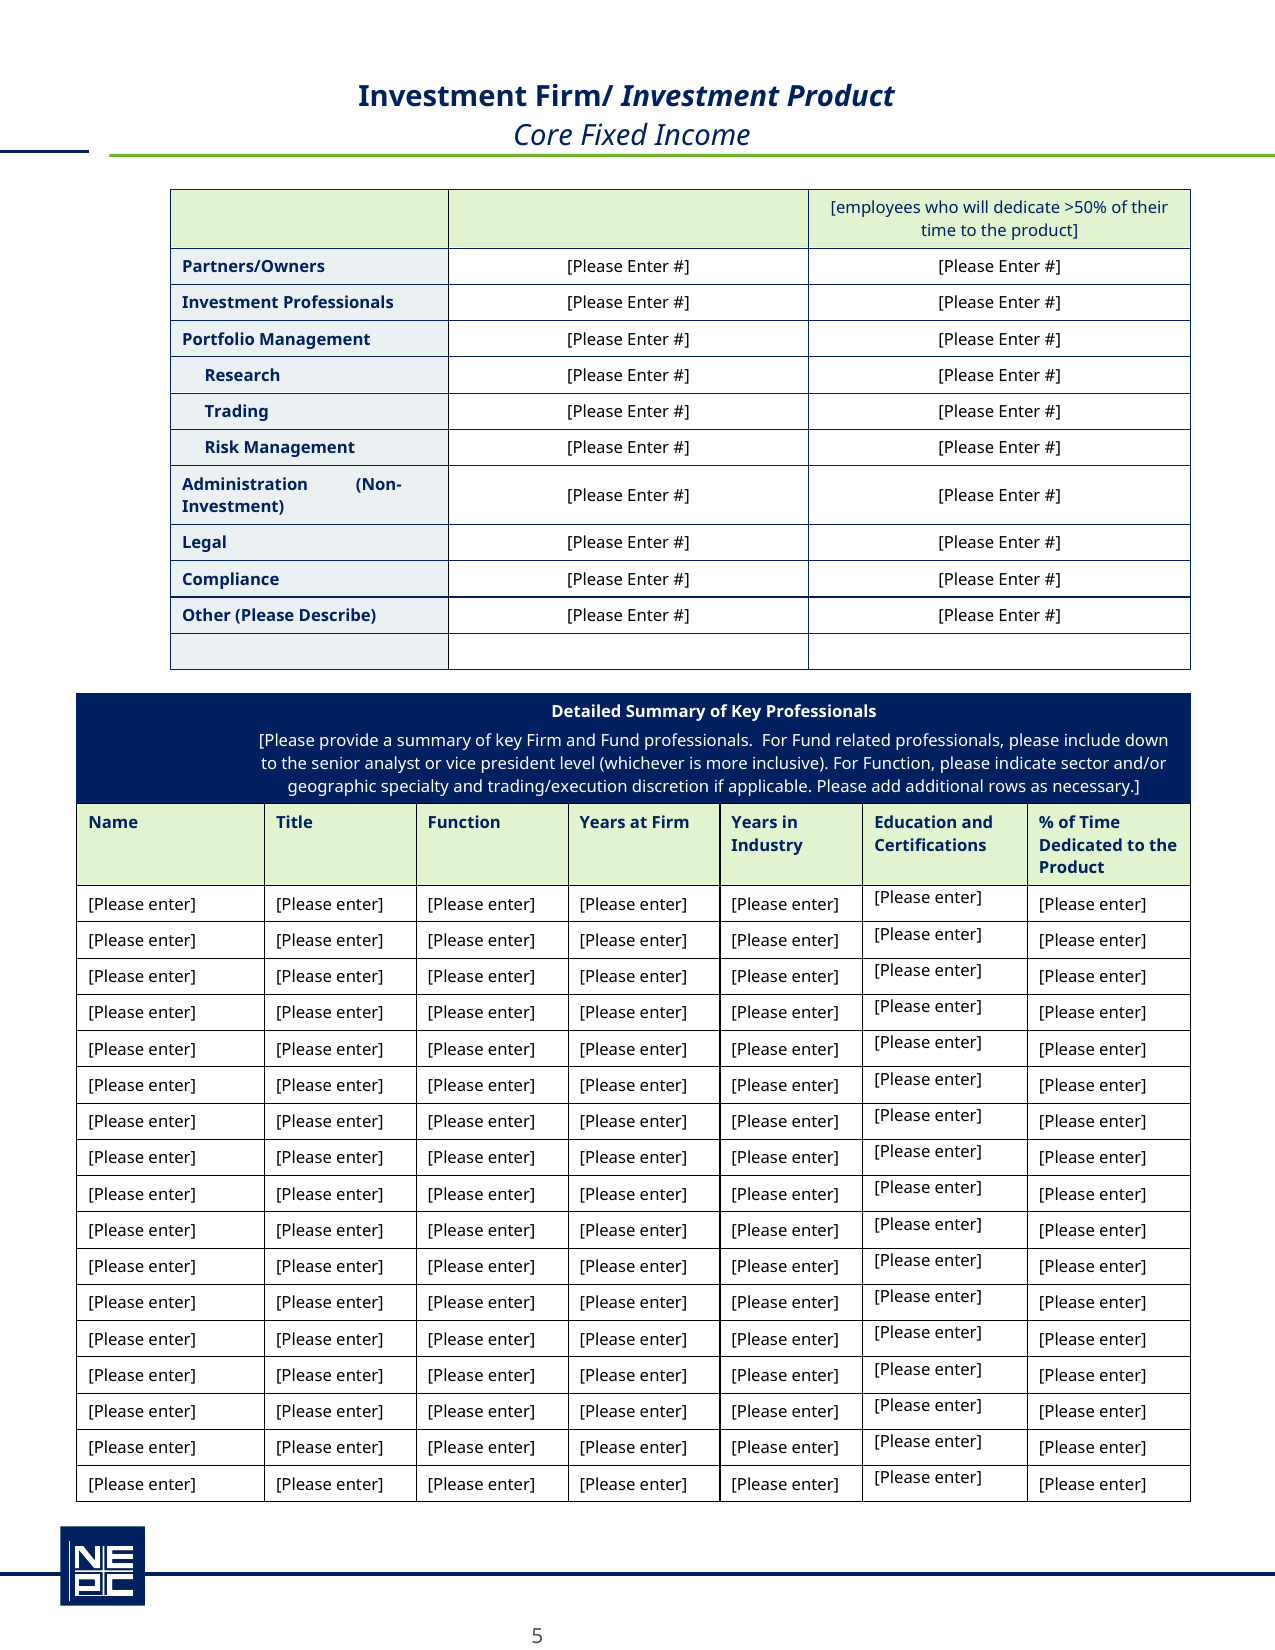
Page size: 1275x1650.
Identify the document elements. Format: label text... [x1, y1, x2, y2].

table_cell Title [265, 804, 416, 885]
table_cell [Please enter] [721, 1140, 862, 1175]
table_cell [Please enter] [77, 1285, 264, 1320]
table_cell [Please enter] [863, 922, 1027, 957]
table_cell Trading [171, 394, 448, 429]
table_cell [171, 190, 448, 247]
table_cell [809, 634, 1190, 669]
table_cell [Please enter] [417, 1285, 568, 1320]
table_cell Risk Management [171, 430, 448, 465]
table_cell [Please enter] [569, 995, 719, 1030]
table_cell [Please enter] [863, 1321, 1027, 1356]
table_cell [Please enter] [721, 995, 862, 1030]
table_cell [Please enter] [863, 1140, 1027, 1175]
table_cell [Please enter] [417, 1031, 568, 1066]
table_cell [Please enter] [1028, 886, 1190, 921]
table_cell [Please enter] [77, 1466, 264, 1501]
table_cell [Please enter] [569, 1430, 719, 1465]
table_cell [Please enter] [265, 1430, 416, 1465]
table_cell Research [171, 357, 448, 392]
table_cell [Please enter] [569, 922, 719, 957]
table_cell [Please enter] [1028, 1249, 1190, 1284]
table_cell Partners/Owners [171, 249, 448, 284]
table_cell [Please enter] [417, 1466, 568, 1501]
table_cell [Please enter] [569, 1176, 719, 1211]
table_cell [Please enter] [863, 1067, 1027, 1102]
table_cell Years in Industry [721, 804, 862, 885]
table_cell [Please enter] [265, 922, 416, 957]
table_cell [Please enter] [265, 1031, 416, 1066]
table_cell [Please enter] [569, 1212, 719, 1247]
table_cell [Please enter] [721, 922, 862, 957]
table_cell [Please enter] [77, 1140, 264, 1175]
table_cell [Please enter] [721, 1031, 862, 1066]
table_cell [Please Enter #] [809, 466, 1190, 524]
table_cell [Please enter] [77, 1176, 264, 1211]
table_cell [Please enter] [1028, 1357, 1190, 1392]
table_cell [Please enter] [1028, 959, 1190, 994]
table_cell [Please enter] [77, 1031, 264, 1066]
table_cell [Please enter] [721, 886, 862, 921]
table_cell [Please enter] [721, 1212, 862, 1247]
table_cell [Please Enter #] [809, 321, 1190, 356]
table_cell [Please enter] [569, 1067, 719, 1102]
table_cell [Please enter] [417, 922, 568, 957]
table_cell [Please enter] [77, 1394, 264, 1429]
table_cell [Please enter] [1028, 1176, 1190, 1211]
table_header Detailed Summary of Key Professionals [Please provide a summary of key Firm and Fund professionals. For Fund related professionals, please include down to the senior analyst or vice president level (whichever is more inclusive). For Function, please indicate sector and/or geographic specialty and trading/execution discretion if applicable. Please add additional rows as necessary.] [238, 694, 1190, 803]
table_cell [Please enter] [863, 1104, 1027, 1139]
table_cell [Please enter] [1028, 995, 1190, 1030]
table_cell [Please enter] [721, 1285, 862, 1320]
table_cell [Please Enter #] [809, 357, 1190, 392]
table_cell [Please enter] [863, 959, 1027, 994]
table_cell Investment Professionals [171, 285, 448, 320]
table_cell [Please enter] [1028, 1140, 1190, 1175]
table_cell [Please enter] [265, 1285, 416, 1320]
table_cell [Please enter] [863, 1430, 1027, 1465]
table_cell [Please enter] [863, 1357, 1027, 1392]
table_cell [Please enter] [1028, 1466, 1190, 1501]
table_cell [Please enter] [569, 886, 719, 921]
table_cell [449, 190, 808, 247]
table_cell [Please enter] [265, 886, 416, 921]
table_cell [Please enter] [863, 1212, 1027, 1247]
table_cell Function [417, 804, 568, 885]
table_header [77, 694, 237, 803]
table_cell [449, 634, 808, 669]
table_cell [Please enter] [265, 1067, 416, 1102]
table_cell Portfolio Management [171, 321, 448, 356]
table_cell [Please enter] [863, 1394, 1027, 1429]
table_cell [Please Enter #] [449, 525, 808, 560]
table_cell [Please enter] [77, 995, 264, 1030]
table_cell [Please enter] [417, 1104, 568, 1139]
table_cell [Please Enter #] [809, 561, 1190, 596]
table_cell [Please enter] [417, 1249, 568, 1284]
table_cell [Please enter] [721, 1067, 862, 1102]
table_cell [Please enter] [569, 1249, 719, 1284]
table_cell [Please enter] [77, 1321, 264, 1356]
table_cell [Please enter] [265, 1104, 416, 1139]
table_cell Education and Certifications [863, 804, 1027, 885]
table_cell [Please enter] [569, 1466, 719, 1501]
table_cell [Please enter] [417, 1176, 568, 1211]
table_cell % of Time Dedicated to the Product [1028, 804, 1190, 885]
table_cell [Please enter] [863, 1466, 1027, 1501]
table_cell [Please enter] [265, 1394, 416, 1429]
table_cell Compliance [171, 561, 448, 596]
table_cell [Please Enter #] [449, 285, 808, 320]
table_cell [Please Enter #] [449, 561, 808, 596]
table_cell [Please enter] [863, 1285, 1027, 1320]
table_cell Administration (Non-Investment) [171, 466, 448, 524]
table_cell [Please enter] [77, 1430, 264, 1465]
table_cell [Please Enter #] [809, 394, 1190, 429]
table_cell [Please enter] [1028, 1285, 1190, 1320]
table_cell Other (Please Describe) [171, 598, 448, 633]
table_cell [Please enter] [721, 959, 862, 994]
table_cell [Please enter] [77, 1357, 264, 1392]
table_cell Legal [171, 525, 448, 560]
table_cell [Please enter] [721, 1394, 862, 1429]
table_cell [Please enter] [417, 1357, 568, 1392]
table_cell [Please Enter #] [809, 525, 1190, 560]
table_cell [Please Enter #] [449, 357, 808, 392]
table_cell [Please enter] [265, 959, 416, 994]
table_cell [Please enter] [569, 1321, 719, 1356]
table_cell [Please enter] [77, 886, 264, 921]
table_cell [Please enter] [77, 1067, 264, 1102]
table_cell [Please Enter #] [449, 598, 808, 633]
table_cell [Please Enter #] [809, 249, 1190, 284]
table_cell [Please enter] [417, 1394, 568, 1429]
table_cell [Please enter] [265, 1321, 416, 1356]
table_cell [Please enter] [417, 1140, 568, 1175]
table_cell [Please enter] [721, 1357, 862, 1392]
table_cell [Please enter] [417, 1212, 568, 1247]
table_cell [Please enter] [1028, 922, 1190, 957]
table_cell [Please enter] [569, 1140, 719, 1175]
table_cell [Please Enter #] [809, 430, 1190, 465]
table_cell [Please enter] [1028, 1321, 1190, 1356]
table_cell [Please enter] [77, 922, 264, 957]
table_cell [Please enter] [863, 1176, 1027, 1211]
table_cell [Please Enter #] [809, 598, 1190, 633]
table_cell [Please enter] [721, 1321, 862, 1356]
table_cell [Please enter] [863, 1031, 1027, 1066]
table_cell [Please enter] [569, 959, 719, 994]
table_cell [Please enter] [1028, 1104, 1190, 1139]
table_cell [Please enter] [569, 1394, 719, 1429]
table_cell [Please enter] [1028, 1394, 1190, 1429]
table_cell [Please enter] [863, 886, 1027, 921]
table_cell [Please enter] [417, 959, 568, 994]
table_cell [Please enter] [265, 1466, 416, 1501]
table_cell [Please enter] [77, 1104, 264, 1139]
table_cell [Please enter] [417, 1067, 568, 1102]
table_cell [Please enter] [863, 1249, 1027, 1284]
table_cell Years at Firm [569, 804, 719, 885]
table_cell [Please enter] [569, 1031, 719, 1066]
table_cell [Please Enter #] [449, 249, 808, 284]
table_cell [Please enter] [1028, 1430, 1190, 1465]
table_cell [Please Enter #] [449, 430, 808, 465]
table_cell [Please enter] [1028, 1212, 1190, 1247]
table_cell [Please Enter #] [449, 394, 808, 429]
table_cell [Please enter] [265, 1176, 416, 1211]
picture [75, 1546, 133, 1596]
table_cell [Please enter] [1028, 1031, 1190, 1066]
table_cell [Please enter] [265, 1249, 416, 1284]
table_cell [Please enter] [77, 1212, 264, 1247]
table_cell [Please Enter #] [449, 321, 808, 356]
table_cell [809, 190, 1190, 247]
table_cell [Please enter] [569, 1104, 719, 1139]
table_cell [Please enter] [417, 886, 568, 921]
table_cell [171, 634, 448, 669]
table_cell [Please enter] [721, 1104, 862, 1139]
table_cell Name [77, 804, 264, 885]
table_cell [Please enter] [417, 1321, 568, 1356]
table_cell [Please enter] [1028, 1067, 1190, 1102]
table_cell [Please enter] [265, 1140, 416, 1175]
table_cell [Please enter] [721, 1176, 862, 1211]
table_cell [Please enter] [721, 1430, 862, 1465]
table_cell [Please enter] [265, 1212, 416, 1247]
table_cell [Please enter] [265, 995, 416, 1030]
table_cell [Please enter] [77, 1249, 264, 1284]
table_cell [Please enter] [721, 1466, 862, 1501]
table_cell [Please Enter #] [809, 285, 1190, 320]
table_cell [Please enter] [569, 1357, 719, 1392]
table_cell [Please enter] [863, 995, 1027, 1030]
table_cell [Please enter] [77, 959, 264, 994]
table_cell [Please enter] [721, 1249, 862, 1284]
table_cell [Please Enter #] [449, 466, 808, 524]
table_cell [Please enter] [417, 1430, 568, 1465]
table_cell [Please enter] [417, 995, 568, 1030]
table_cell [Please enter] [569, 1285, 719, 1320]
table_cell [Please enter] [265, 1357, 416, 1392]
